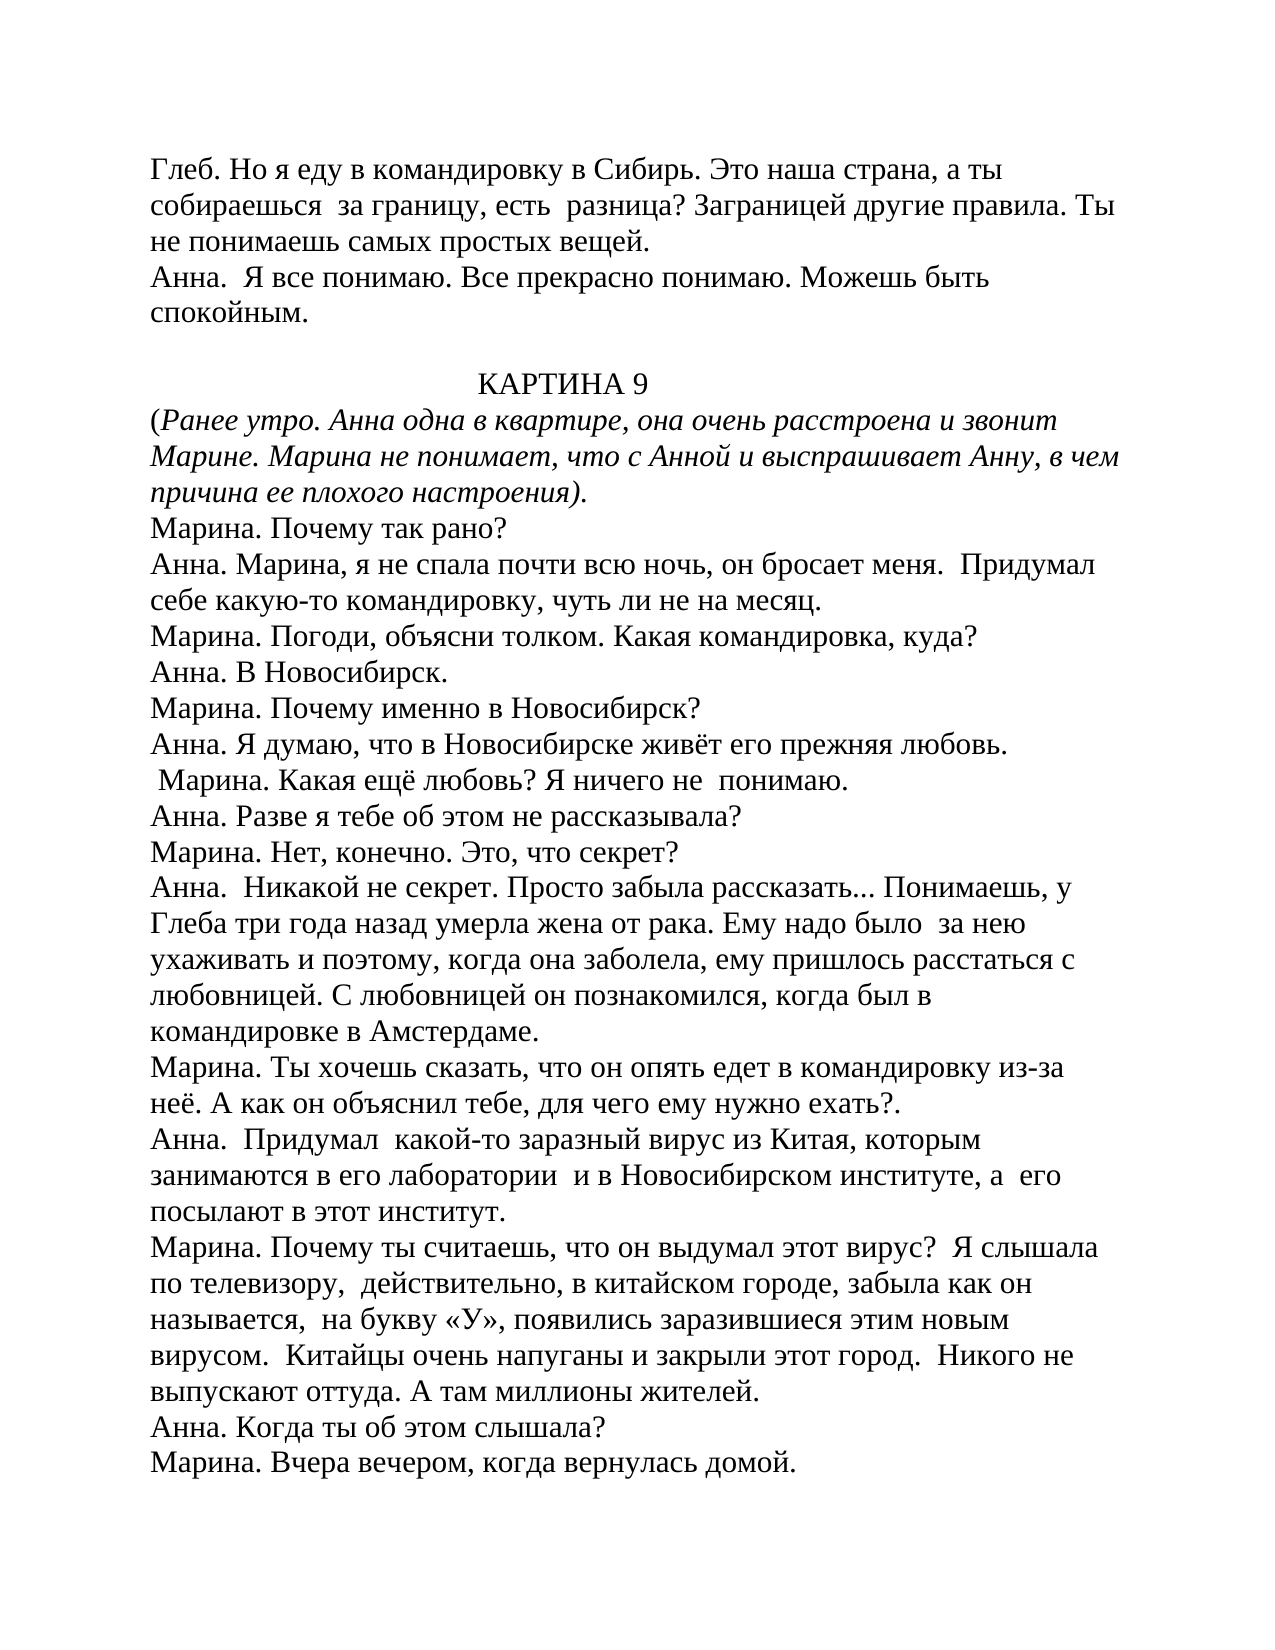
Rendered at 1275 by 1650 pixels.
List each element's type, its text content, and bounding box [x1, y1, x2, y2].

text Глеб. Но я еду в командировку в Сибирь. Это наша страна, а ты собираешься за границу, есть разница? Заграницей другие правила. Ты не понимаешь самых простых вещей. [150, 150, 1125, 258]
text Марина. Какая ещё любовь? Я ничего не понимаю. [150, 761, 1125, 797]
text Марина. Вчера вечером, когда вернулась домой. [150, 1444, 1125, 1480]
text Марина. Почему ты считаешь, что он выдумал этот вирус? Я слышала по телевизору, действительно, в китайском городе, забыла как он называется, на букву «У», появились заразившиеся этим новым вирусом. Китайцы очень напуганы и закрыли этот город. Никого не выпускают оттуда. А там миллионы жителей. [150, 1228, 1125, 1408]
text (Ранее утро. Анна одна в квартире, она очень расстроена и звонит Марине. Марина не понимает, что с Анной и выспрашивает Анну, в чем причина ее плохого настроения). [150, 402, 1125, 509]
text Марина. Почему именно в Новосибирск? [150, 689, 1125, 725]
text Анна. Разве я тебе об этом не рассказывала? [150, 797, 1125, 833]
text Анна. Когда ты об этом слышала? [150, 1408, 1125, 1444]
text Марина. Нет, конечно. Это, что секрет? [150, 833, 1125, 869]
text Анна. В Новосибирск. [150, 653, 1125, 689]
text Анна. Марина, я не спала почти всю ночь, он бросает меня. Придумал себе какую-то командировку, чуть ли не на месяц. [150, 545, 1125, 617]
text Анна. Придумал какой-то заразный вирус из Китая, которым занимаются в его лаборатории и в Новосибирском институте, а его посылают в этот институт. [150, 1120, 1125, 1228]
text КАРТИНА 9 [150, 366, 1125, 402]
text Анна. Я все понимаю. Все прекрасно понимаю. Можешь быть спокойным. [150, 258, 1125, 330]
text Марина. Ты хочешь сказать, что он опять едет в командировку из-за неё. А как он объяснил тебе, для чего ему нужно ехать?. [150, 1048, 1125, 1120]
text Марина. Погоди, объясни толком. Какая командировка, куда? [150, 617, 1125, 653]
text Анна. Я думаю, что в Новосибирске живёт его прежняя любовь. [150, 725, 1125, 761]
text Анна. Никакой не секрет. Просто забыла рассказать... Понимаешь, у Глеба три года назад умерла жена от рака. Ему надо было за нею ухаживать и поэтому, когда она заболела, ему пришлось расстаться с любовницей. С любовницей он познакомился, когда был в командировке в Амстердаме. [150, 869, 1125, 1048]
text Марина. Почему так рано? [150, 509, 1125, 545]
